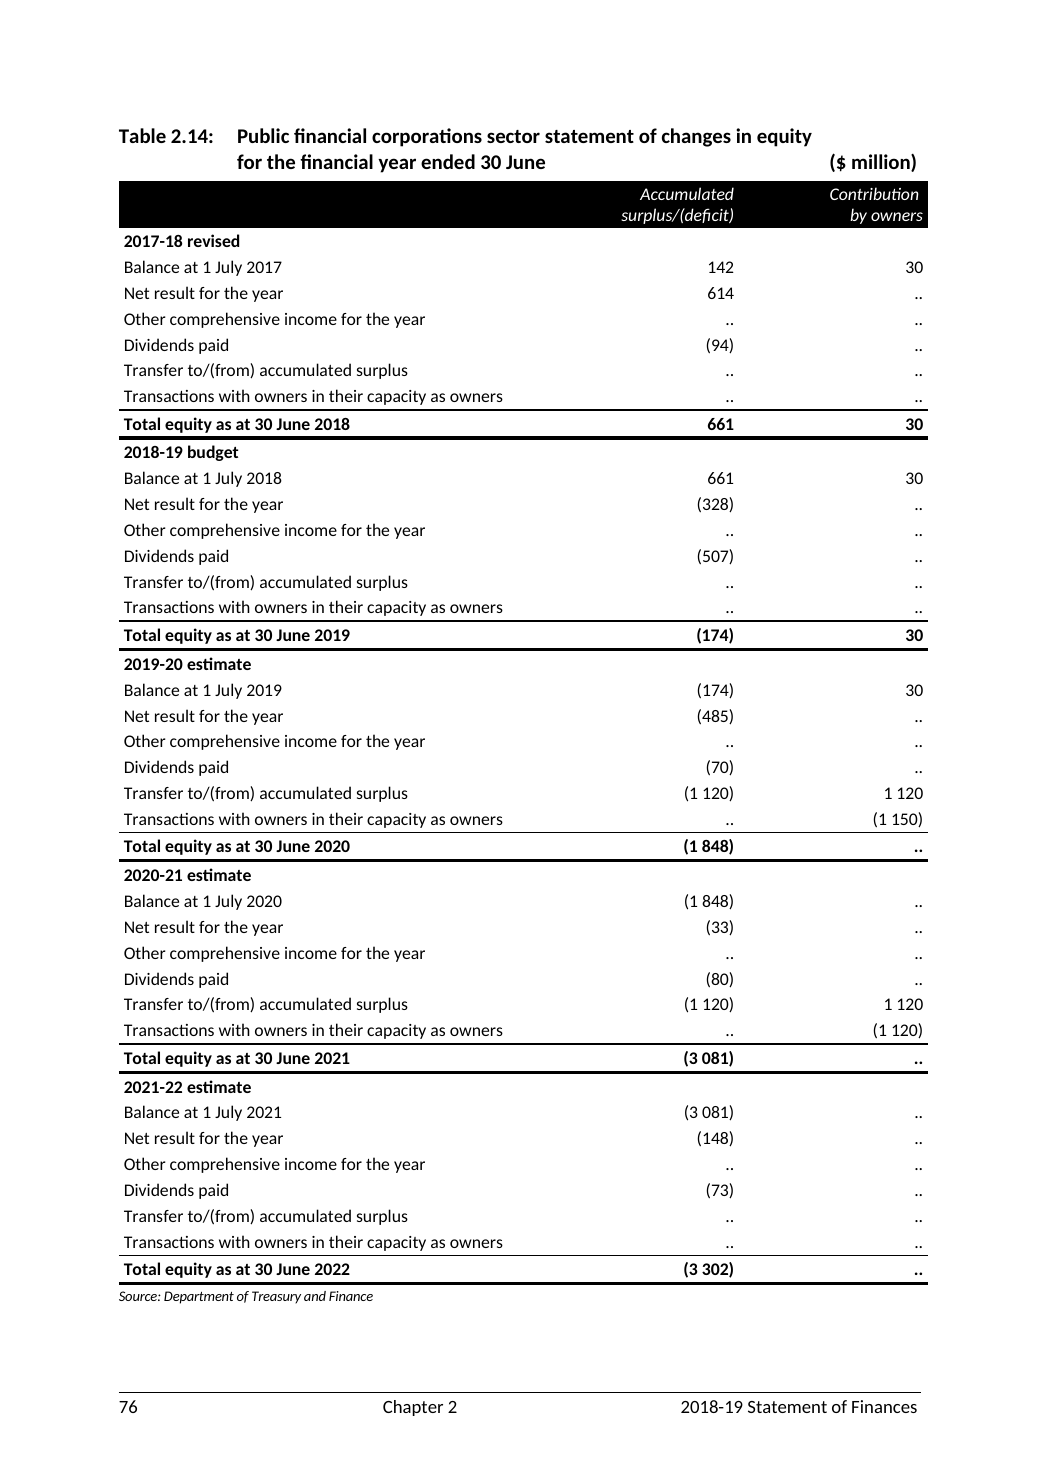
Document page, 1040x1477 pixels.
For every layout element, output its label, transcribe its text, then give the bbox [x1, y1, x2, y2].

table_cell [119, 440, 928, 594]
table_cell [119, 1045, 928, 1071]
text Source: Department of Treasury and Finance [119, 1287, 921, 1305]
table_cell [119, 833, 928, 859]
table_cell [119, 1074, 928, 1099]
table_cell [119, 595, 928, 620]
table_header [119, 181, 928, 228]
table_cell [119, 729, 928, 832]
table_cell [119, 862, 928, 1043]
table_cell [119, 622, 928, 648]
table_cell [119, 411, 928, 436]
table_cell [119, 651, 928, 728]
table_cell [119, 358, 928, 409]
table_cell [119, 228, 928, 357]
subtitle Table 2.14: Public financial corporations sector statement of changes in equity for the financial year ended 30 June ($ million) [119, 124, 921, 174]
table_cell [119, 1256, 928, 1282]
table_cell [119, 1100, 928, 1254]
